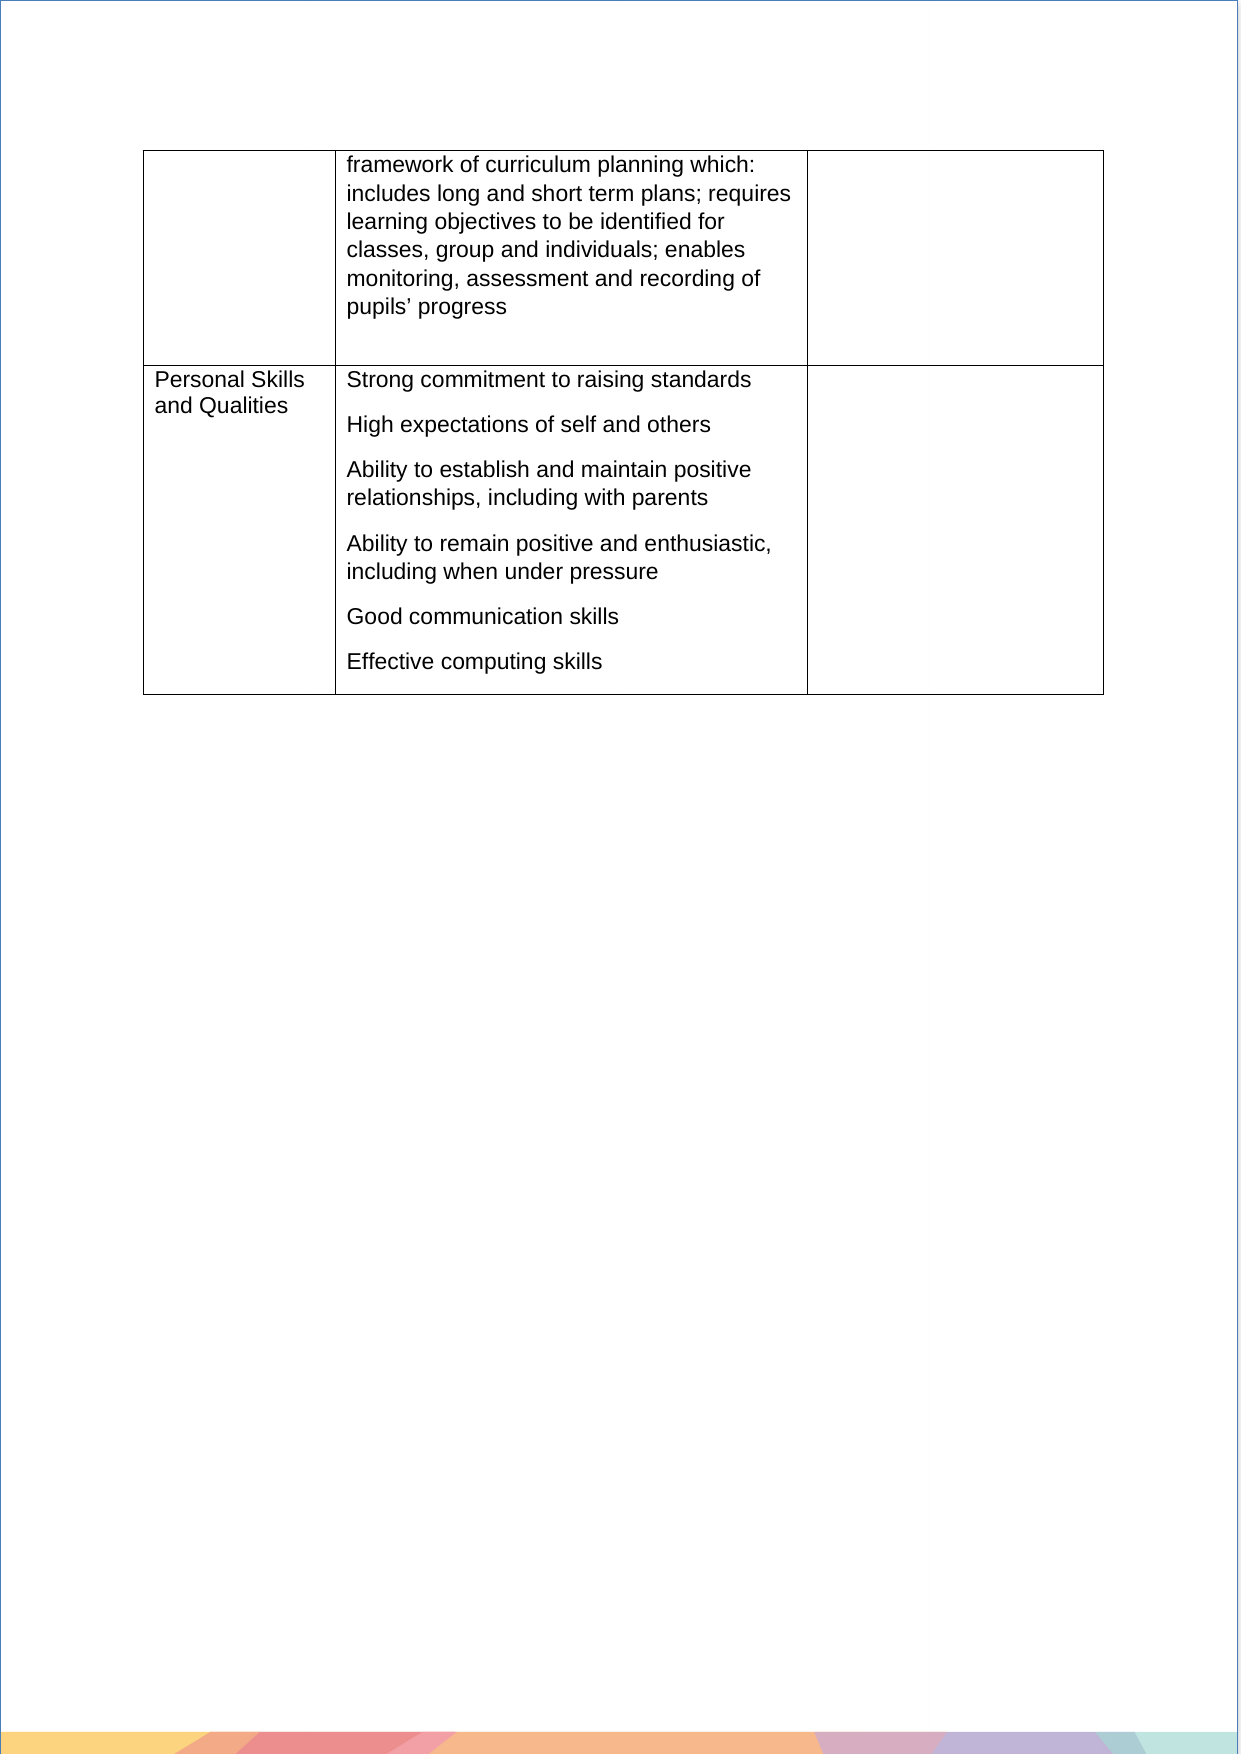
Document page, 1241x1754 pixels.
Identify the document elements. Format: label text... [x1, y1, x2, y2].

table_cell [144, 151, 335, 365]
picture [1, 1, 1237, 1754]
table_cell Strong commitment to raising standards High expectations of self and others Ability to establish and maintain positive relationships, including with parents Ability to remain positive and enthusiastic, including when under pressure Good communication skills Effective computing skills [336, 366, 807, 693]
table_cell [808, 366, 1103, 693]
table_cell Personal Skills and Qualities [144, 366, 335, 693]
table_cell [336, 151, 807, 365]
table_cell [808, 151, 1103, 365]
